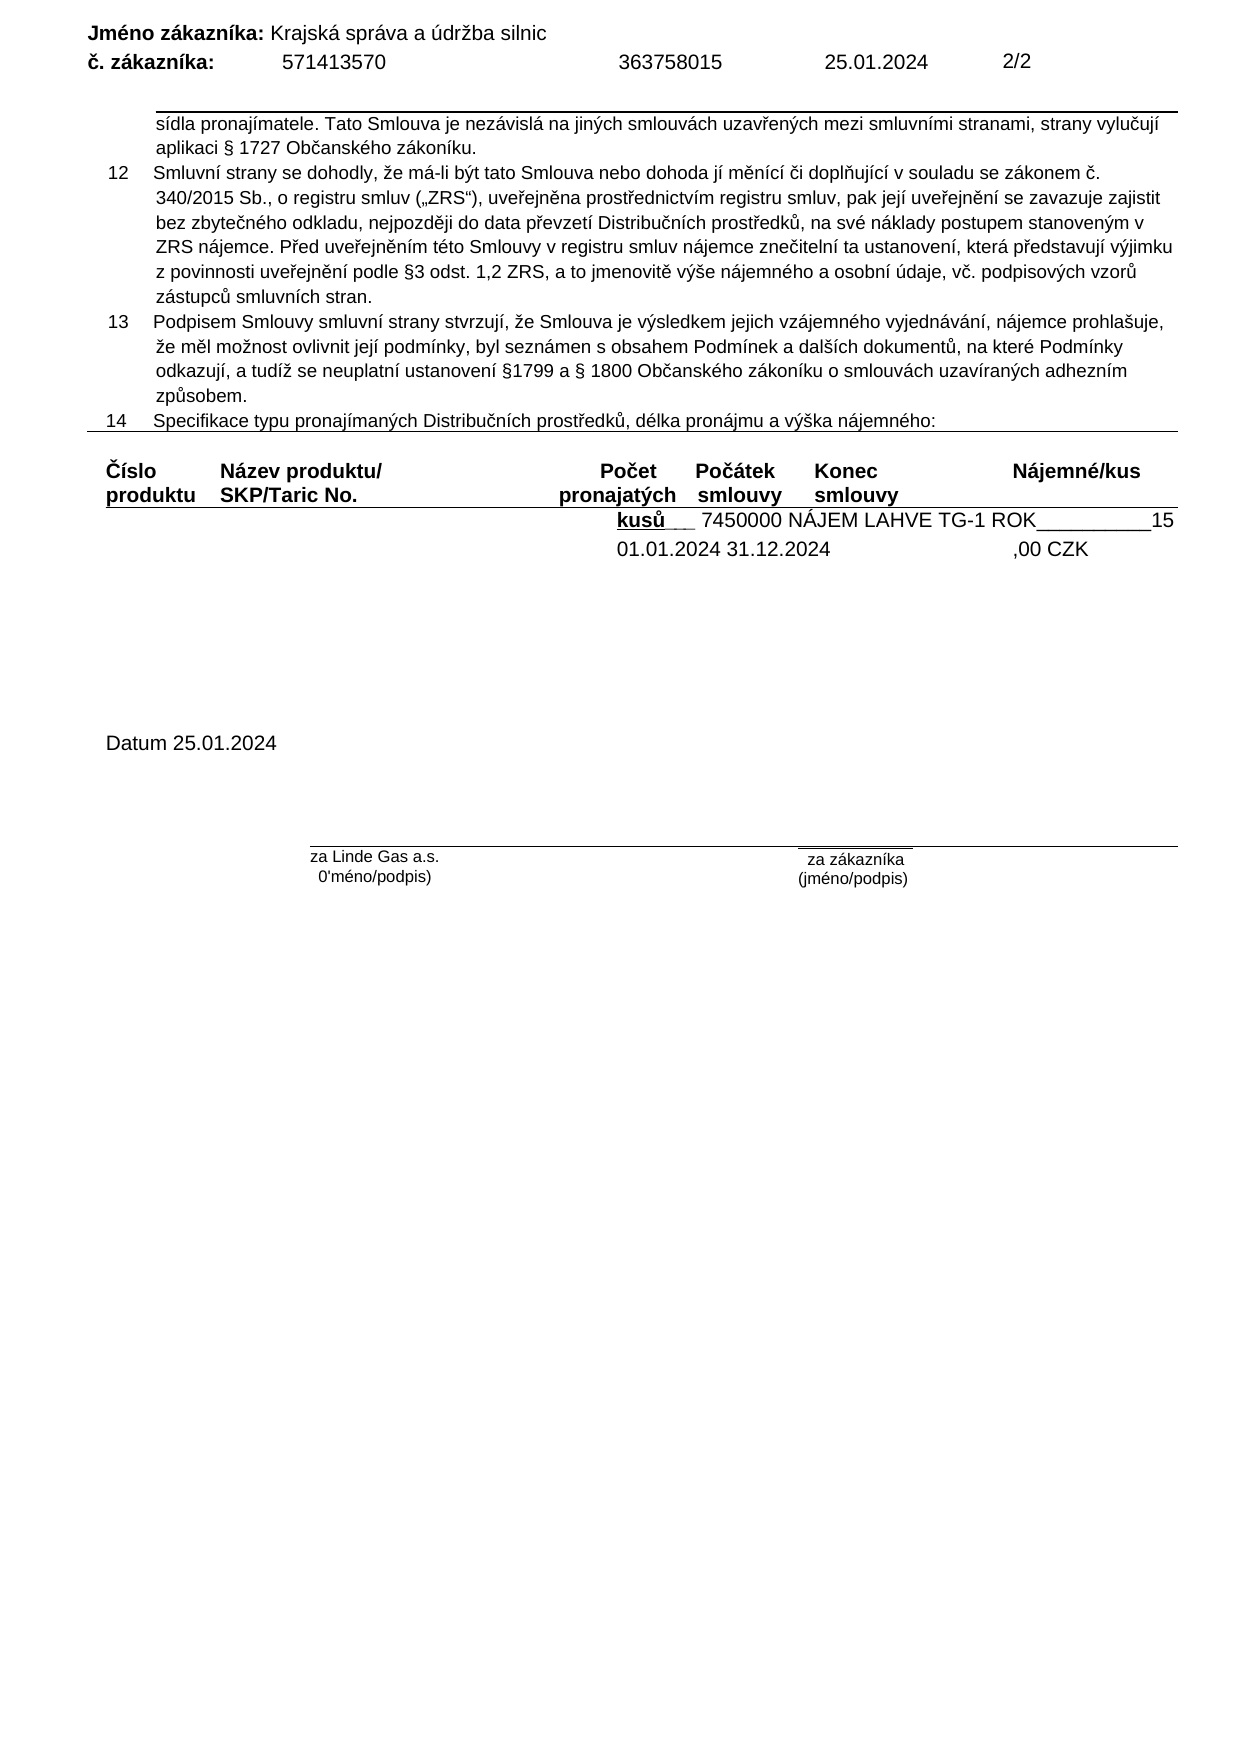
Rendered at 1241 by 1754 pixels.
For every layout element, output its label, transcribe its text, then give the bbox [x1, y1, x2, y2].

list Podpisem Smlouvy smluvní strany stvrzují, že Smlouva je výsledkem jejich vzájemného vyjednávání, nájemce prohlašuje, že měl možnost ovlivnit její podmínky, byl seznámen s obsahem Podmínek a dalších dokumentů, na které Podmínky odkazují, a tudíž se neuplatní ustanovení §1799 a § 1800 Občanského zákoníku o smlouvách uzavíraných adhezním způsobem. [108, 311, 1178, 407]
text produktu SKP/Taric No. pronajatých smlouvy smlouvy [87, 483, 1178, 507]
text 0'méno/podpis) [318, 866, 1178, 886]
list Smluvní strany se dohodly, že má-li být tato Smlouva nebo dohoda jí měnící či doplňující v souladu se zákonem č. 340/2015 Sb., o registru smluv („ZRS“), uveřejněna prostřednictvím registru smluv, pak její uveřejnění se zavazuje zajistit bez zbytečného odkladu, nejpozději do data převzetí Distribučních prostředků, na své náklady postupem stanoveným v ZRS nájemce. Před uveřejněním této Smlouvy v registru smluv nájemce znečitelní ta ustanovení, která představují výjimku z povinnosti uveřejnění podle §3 odst. 1,2 ZRS, a to jmenovitě výše nájemného a osobní údaje, vč. podpisových vzorů zástupců smluvních stran. [108, 162, 1178, 307]
text za Linde Gas a.s. [310, 847, 1178, 866]
text kusů 7450000 NÁJEM LAHVE TG-1 ROK 15 01.01.2024 31.12.2024 ,00 CZK [106, 508, 1178, 561]
text sídla pronajímatele. Tato Smlouva je nezávislá na jiných smlouvách uzavřených mezi smluvními stranami, strany vylučují aplikaci § 1727 Občanského zákoníku. [156, 113, 1178, 159]
text Datum 25.01.2024 [87, 731, 1178, 754]
text Číslo Název produktu/ Počet Počátek Konec Nájemné/kus [87, 459, 1178, 483]
list Specifikace typu pronajímaných Distribučních prostředků, délka pronájmu a výška nájemného: [87, 410, 1178, 431]
